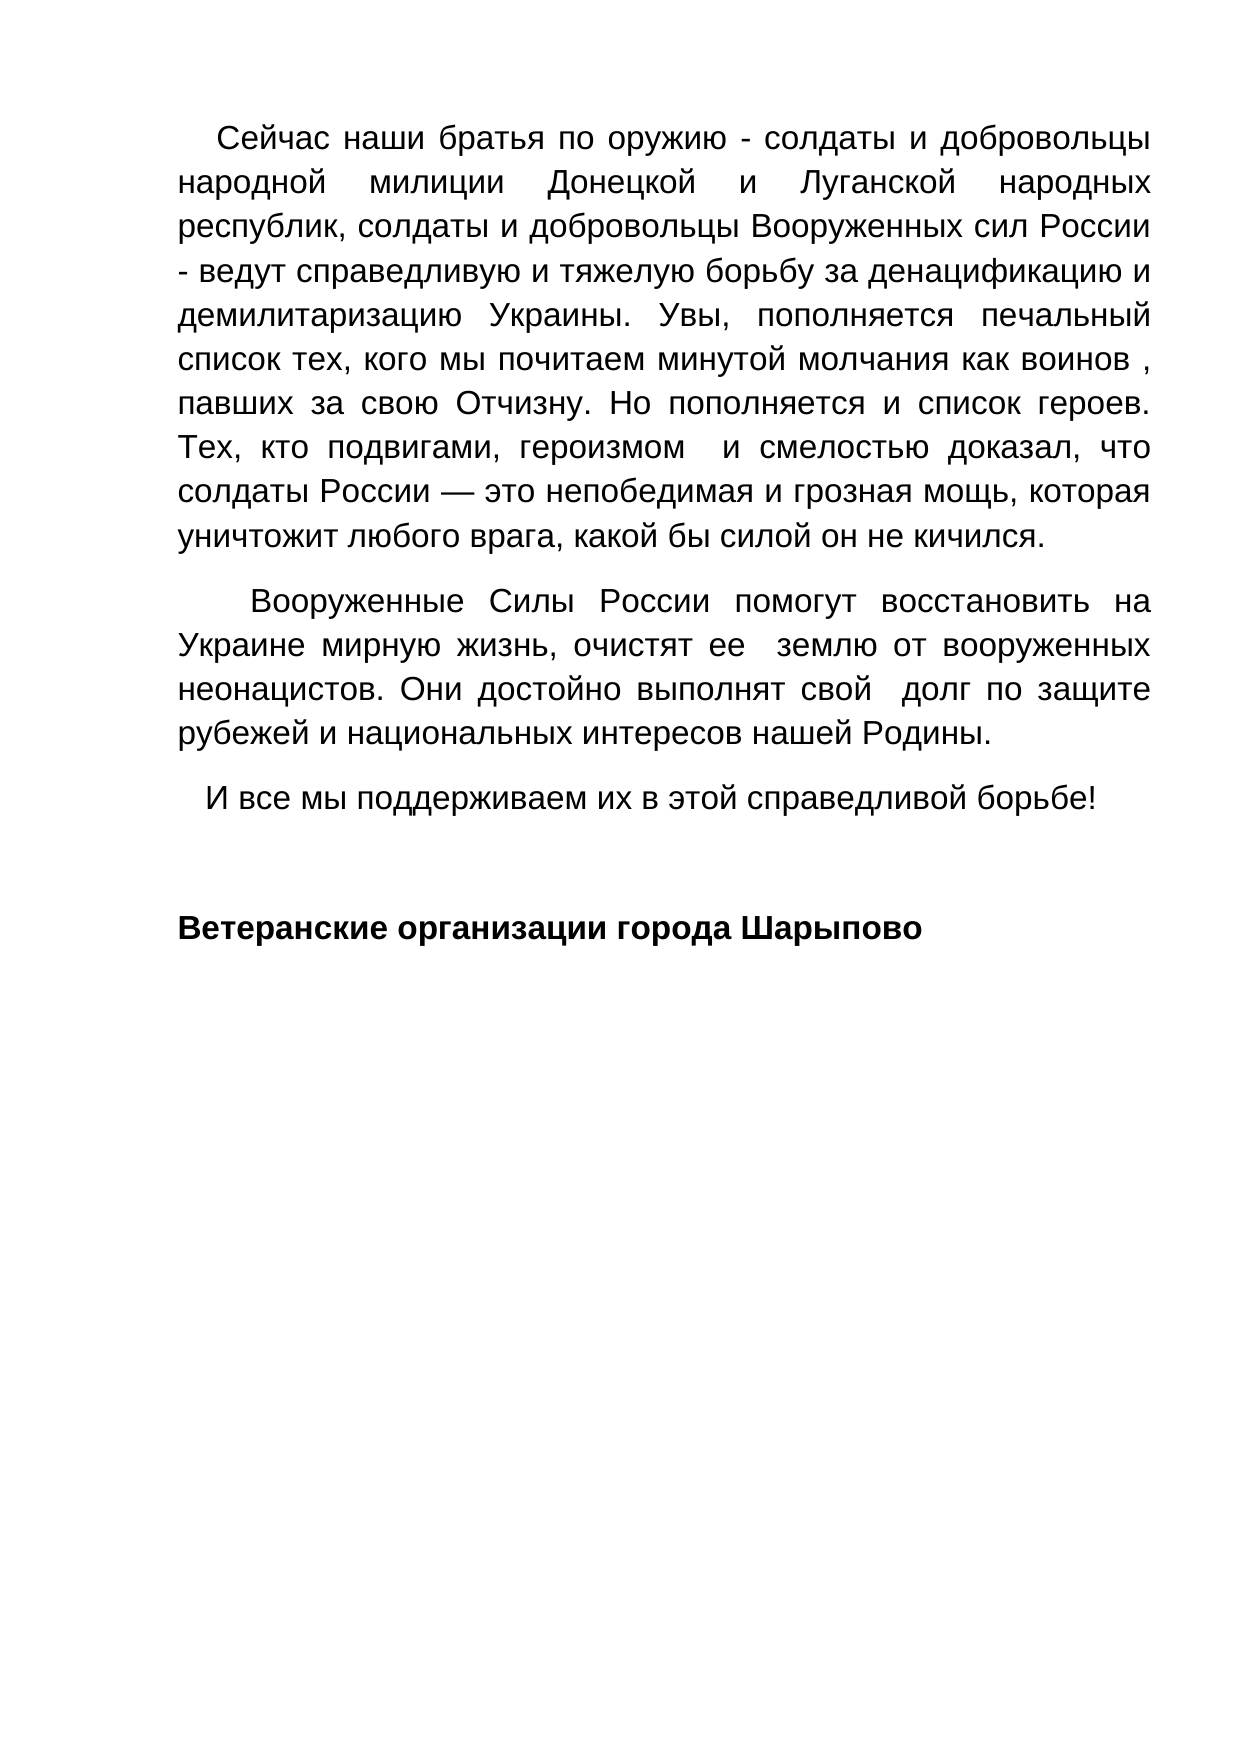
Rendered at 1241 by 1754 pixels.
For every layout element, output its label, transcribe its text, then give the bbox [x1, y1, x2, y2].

text И все мы поддерживаем их в этой справедливой борьбе! [177, 778, 1152, 817]
text Сейчас наши братья по оружию - солдаты и добровольцы народной милиции Донецкой и Луганской народных республик, солдаты и добровольцы Вооруженных сил России - ведут справедливую и тяжелую борьбу за денацификацию и демилитаризацию Украины. Увы, пополняется печальный список тех, кого мы почитаем минутой молчания как воинов , павших за свою Отчизну. Но пополняется и список героев. Тех, кто подвигами, героизмом и смелостью доказал, что солдаты России — это непобедимая и грозная мощь, которая уничтожит любого врага, какой бы силой он не кичился. [177, 118, 1152, 554]
text Ветеранские организации города Шарыпово [177, 908, 1152, 947]
text Вооруженные Силы России помогут восстановить на Украине мирную жизнь, очистят ее землю от вооруженных неонацистов. Они достойно выполнят свой долг по защите рубежей и национальных интересов нашей Родины. [177, 581, 1152, 752]
